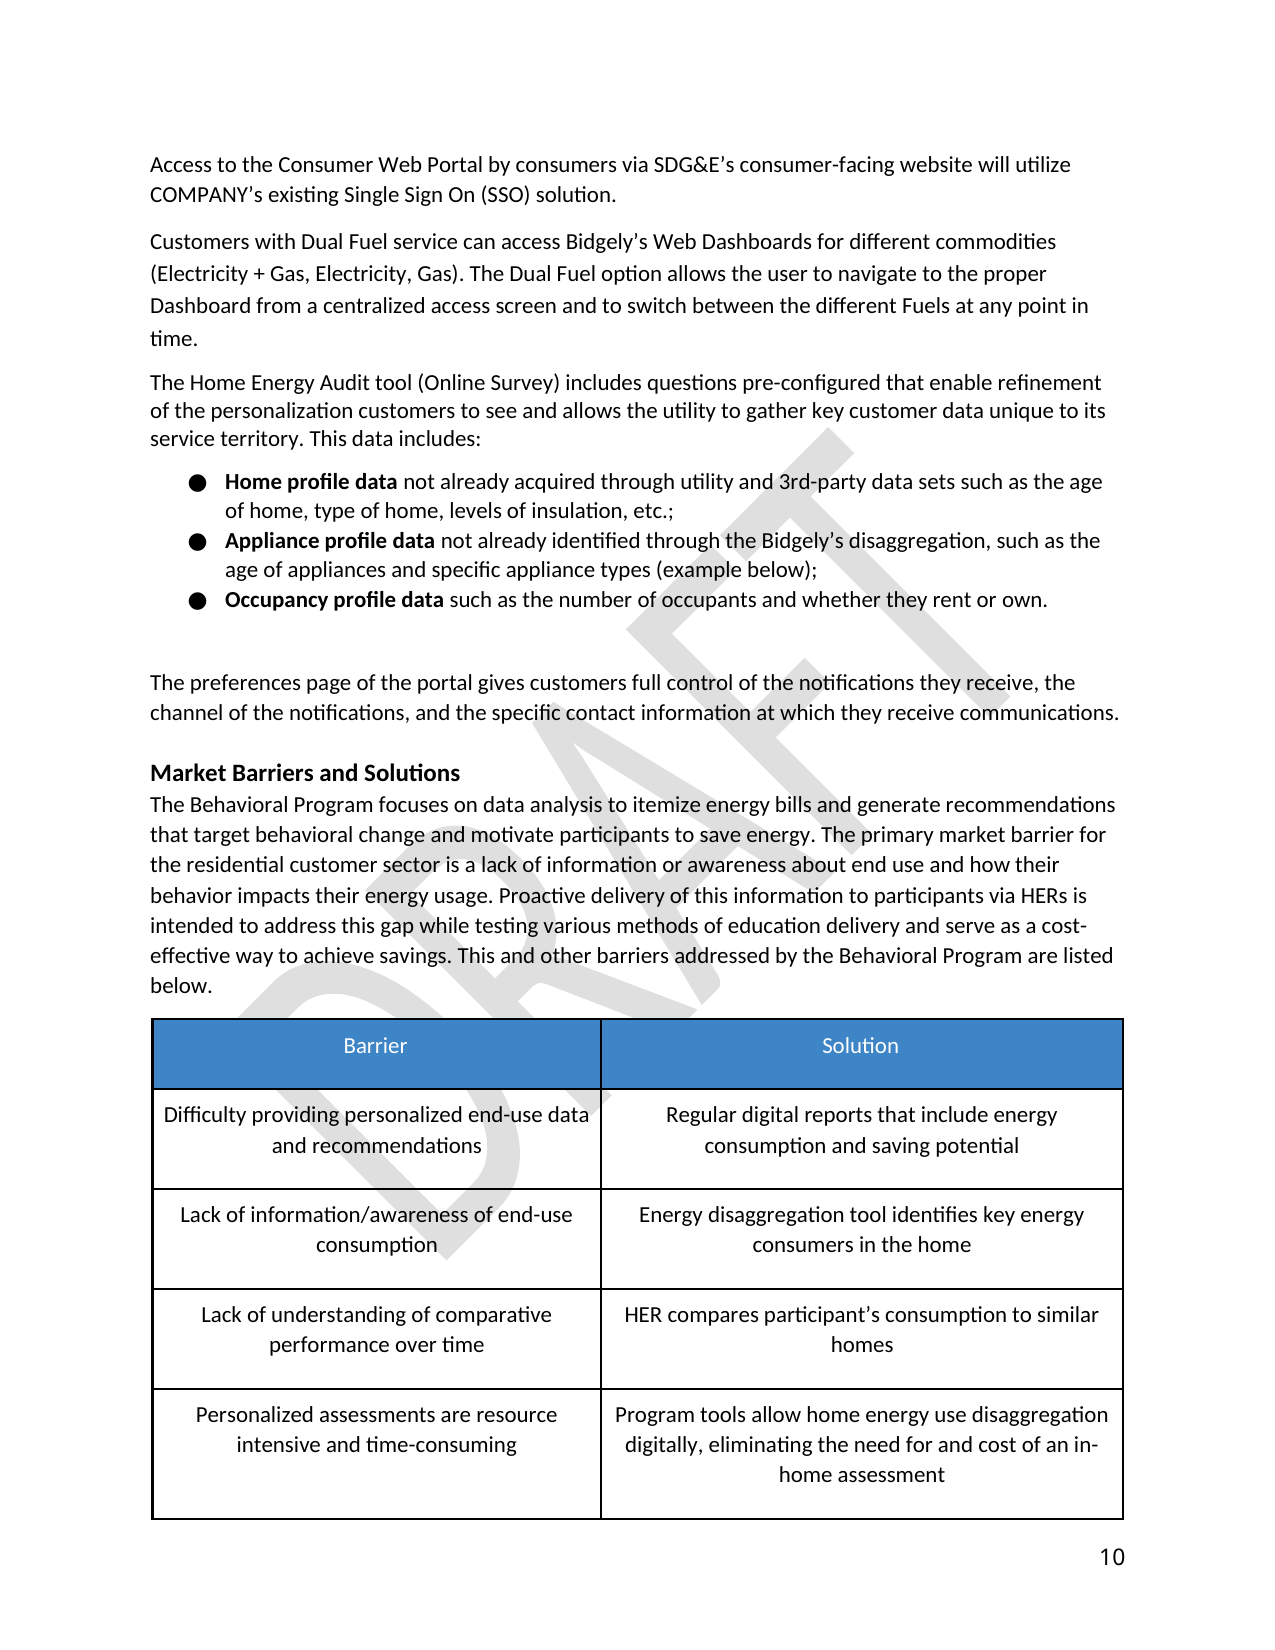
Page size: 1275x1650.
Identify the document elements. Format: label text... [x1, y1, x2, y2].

table_cell Personalized assessments are resource intensive and time-consuming [154, 1390, 600, 1518]
text The Home Energy Audit tool (Online Survey) includes questions pre-configured that enable refinement of the personalization customers to see and allows the utility to gather key customer data unique to its service territory. This data includes: [150, 368, 1125, 452]
table_cell Difficulty providing personalized end-use data and recommendations [154, 1090, 600, 1188]
table_cell Energy disaggregation tool identifies key energy consumers in the home [602, 1190, 1122, 1288]
text The preferences page of the portal gives customers full control of the notifications they receive, the channel of the notifications, and the specific contact information at which they receive communications. [150, 668, 1125, 726]
subtitle Market Barriers and Solutions [150, 757, 1125, 788]
table_header Solution [602, 1020, 1122, 1088]
text Access to the Consumer Web Portal by consumers via SDG&E’s consumer-facing website will utilize COMPANY’s existing Single Sign On (SSO) solution. [150, 150, 1125, 208]
text Customers with Dual Fuel service can access Bidgely’s Web Dashboards for different commodities (Electricity + Gas, Electricity, Gas). The Dual Fuel option allows the user to navigate to the proper Dashboard from a centralized access screen and to switch between the different Fuels at any point in time. [150, 227, 1125, 352]
table_cell Lack of information/awareness of end-use consumption [154, 1190, 600, 1288]
table_cell Program tools allow home energy use disaggregation digitally, eliminating the need for and cost of an in-home assessment [602, 1390, 1122, 1518]
text The Behavioral Program focuses on data analysis to itemize energy bills and generate recommendations that target behavioral change and motivate participants to save energy. The primary market barrier for the residential customer sector is a lack of information or awareness about end use and how their behavior impacts their energy usage. Proactive delivery of this information to participants via HERs is intended to address this gap while testing various methods of education delivery and serve as a cost-effective way to achieve savings. This and other barriers addressed by the Behavioral Program are listed below. [150, 790, 1125, 999]
table_cell Regular digital reports that include energy consumption and saving potential [602, 1090, 1122, 1188]
list Occupancy profile data such as the number of occupants and whether they rent or own. [187, 583, 1125, 615]
list Home profile data not already acquired through utility and 3rd-party data sets such as the age of home, type of home, levels of insulation, etc.; [187, 465, 1125, 524]
table_cell Lack of understanding of comparative performance over time [154, 1290, 600, 1388]
list Appliance profile data not already identified through the Bidgely’s disaggregation, such as the age of appliances and specific appliance types (example below); [187, 524, 1125, 583]
table_cell HER compares participant’s consumption to similar homes [602, 1290, 1122, 1388]
table_header Barrier [154, 1020, 600, 1088]
